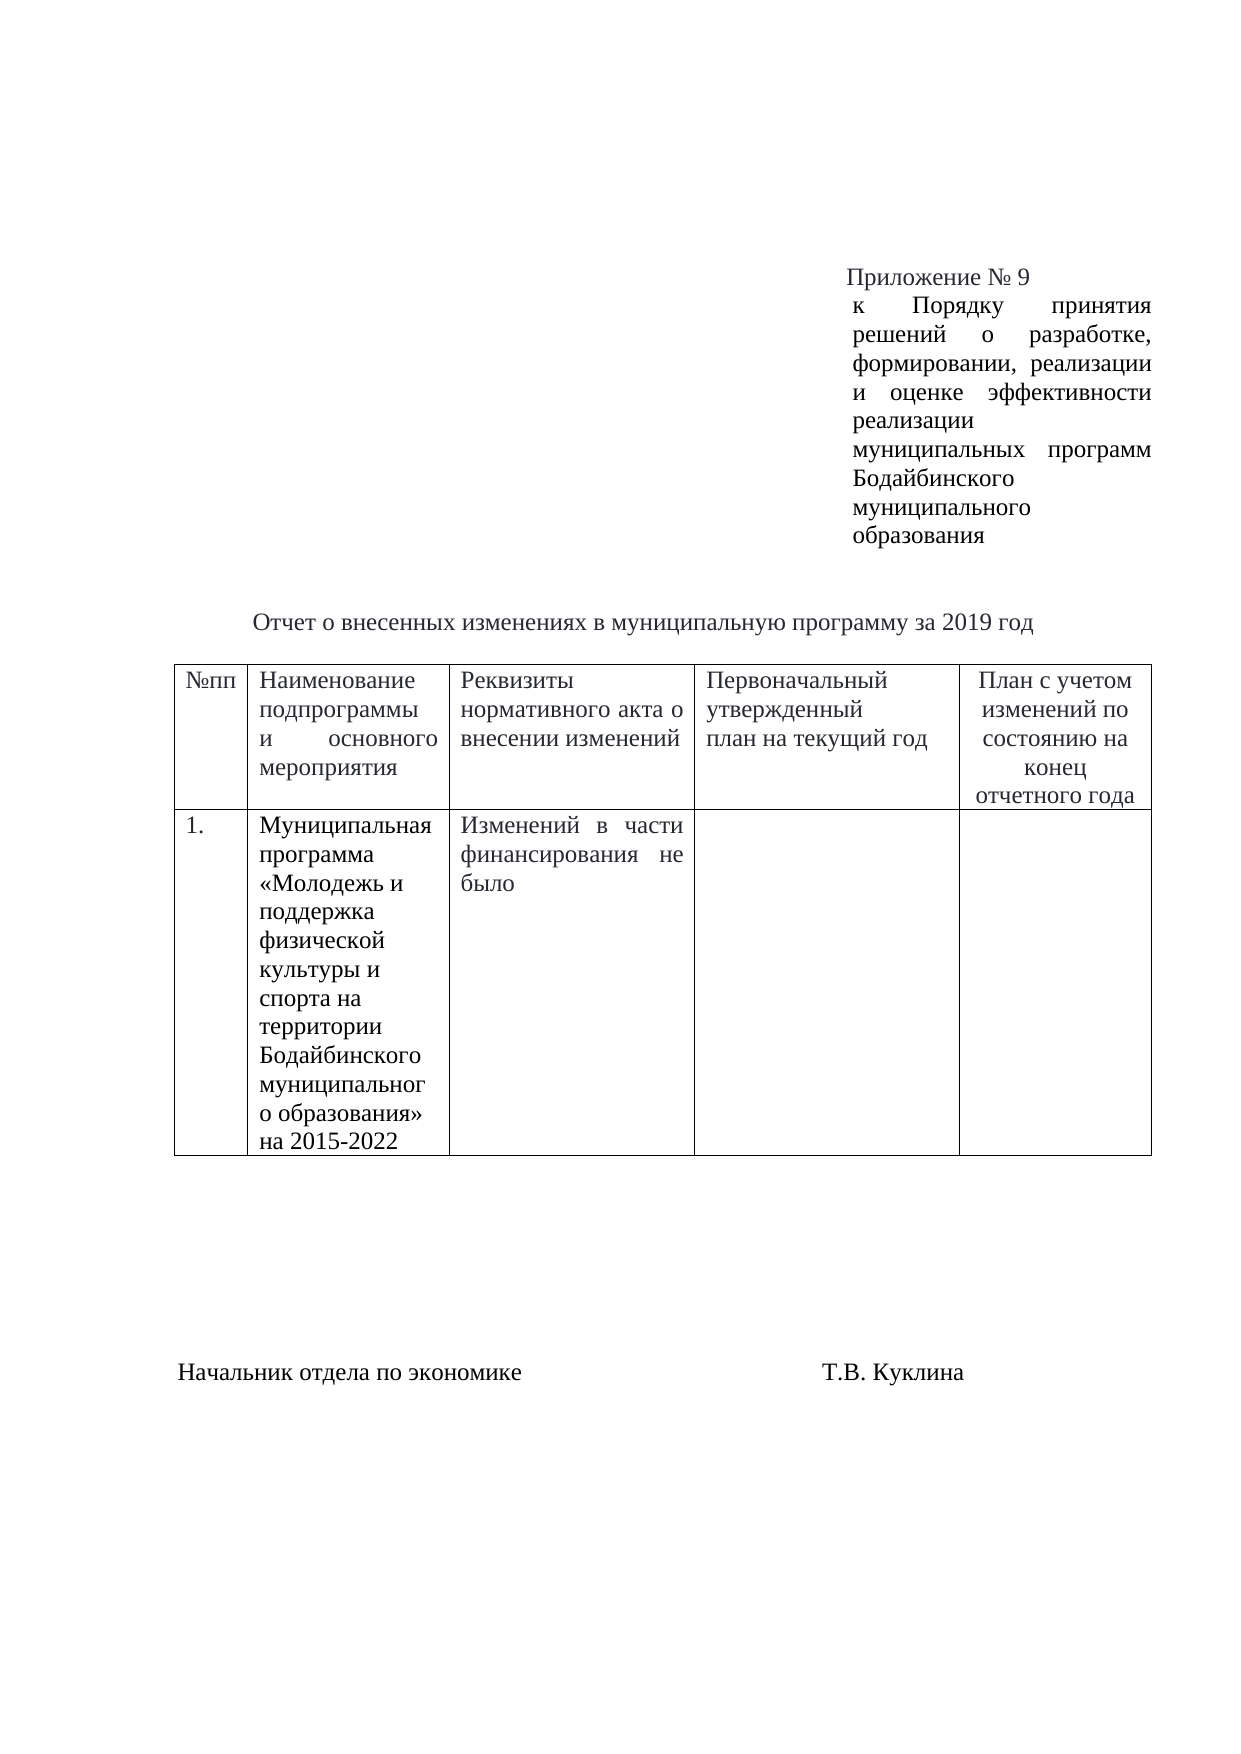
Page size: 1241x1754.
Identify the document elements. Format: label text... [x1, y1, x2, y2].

table_cell Изменений в части финансирования не было [450, 810, 694, 1155]
table_cell [960, 810, 1151, 1155]
text к Порядку принятия решений о разработке, формировании, реализации и оценке эффективности реализации муниципальных программ Бодайбинского муниципального образования [852, 291, 1152, 549]
table_cell 1. [175, 810, 247, 1155]
table_header Реквизиты нормативного акта о внесении изменений [450, 665, 694, 809]
table_cell [695, 810, 959, 1155]
table_header Наименование подпрограммы и основного мероприятия [248, 665, 449, 809]
text Приложение № 9 [177, 262, 1152, 291]
table_header План с учетом изменений по состоянию на конец отчетного года [960, 665, 1151, 809]
table_header Первоначальный утвержденный план на текущий год [695, 665, 959, 809]
table_cell Муниципальная программа «Молодежь и поддержка физической культуры и спорта на территории Бодайбинского муниципального образования» на 2015-2022 [248, 810, 449, 1155]
text Начальник отдела по экономике Т.В. Куклина [177, 1357, 1152, 1386]
text Отчет о внесенных изменениях в муниципальную программу за 2019 год [177, 607, 1152, 636]
table_header №пп [175, 665, 247, 809]
